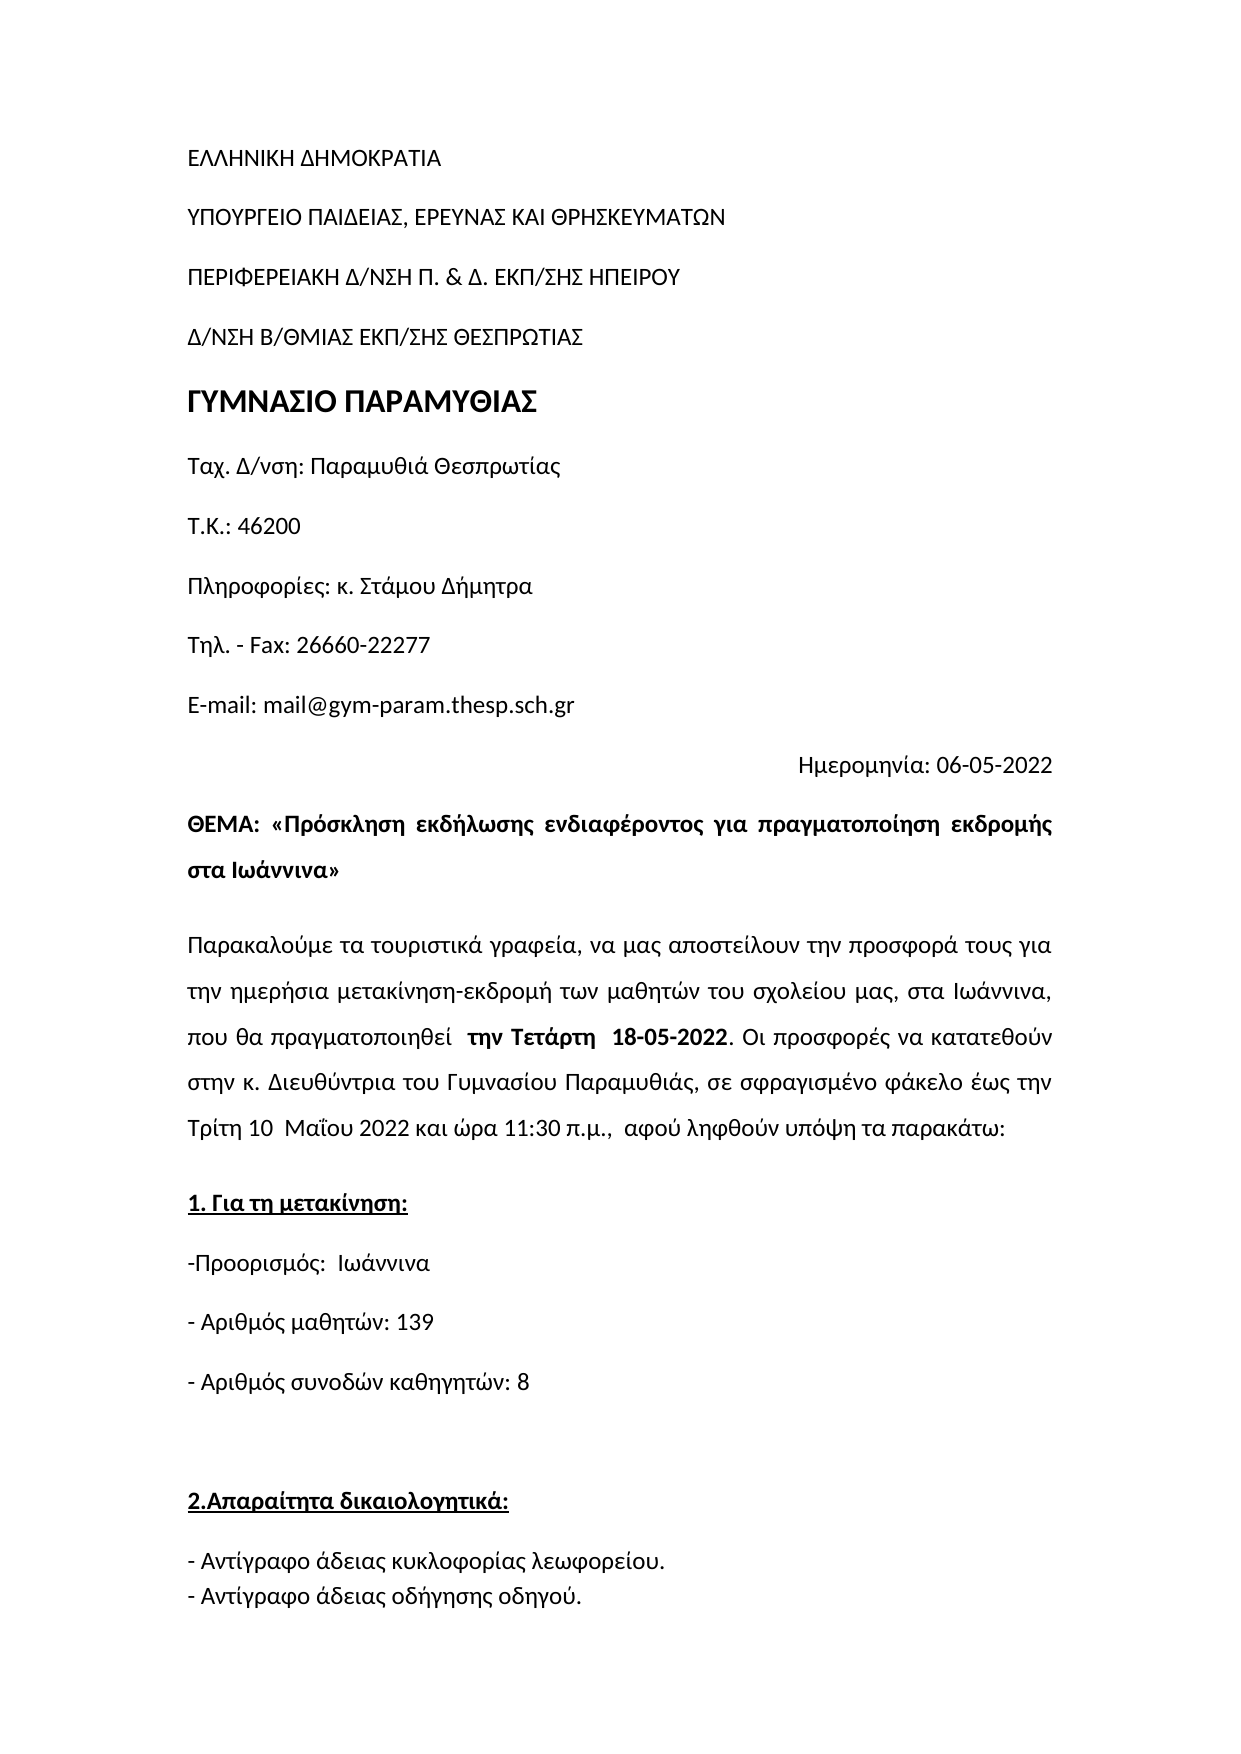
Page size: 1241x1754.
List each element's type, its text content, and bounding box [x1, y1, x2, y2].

text Δ/ΝΣΗ Β/ΘΜΙΑΣ ΕΚΠ/ΣΗΣ ΘΕΣΠΡΩΤΙΑΣ [187, 321, 1053, 351]
text 2.Απαραίτητα δικαιολογητικά: [187, 1485, 1053, 1516]
text ΠΕΡΙΦΕΡΕΙΑΚΗ Δ/ΝΣΗ Π. & Δ. ΕΚΠ/ΣΗΣ ΗΠΕΙΡΟΥ [187, 261, 1053, 292]
text - Αριθμός μαθητών: 139 [187, 1306, 1053, 1337]
text E-mail: mail@gym-param.thesp.sch.gr [187, 689, 1053, 720]
text ΥΠΟΥΡΓΕΙΟ ΠΑΙΔΕΙΑΣ, ΕΡΕΥΝΑΣ ΚΑΙ ΘΡΗΣΚΕΥΜΑΤΩΝ [187, 201, 1053, 232]
text Ημερομηνία: 06-05-2022 [187, 749, 1053, 779]
text Τηλ. - Fax: 26660-22277 [187, 629, 1053, 660]
text Πληροφορίες: κ. Στάμου Δήμητρα [187, 570, 1053, 600]
text -Προορισμός: Ιωάννινα [187, 1247, 1053, 1277]
text - Αριθμός συνοδών καθηγητών: 8 [187, 1366, 1053, 1397]
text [187, 1545, 1053, 1611]
text Παρακαλούμε τα τουριστικά γραφεία, να μας αποστείλουν την προσφορά τους για την ημερήσια μετακίνηση-εκδρομή των μαθητών του σχολείου μας, στα Ιωάννινα, που θα πραγματοποιηθεί την Τετάρτη 18-05-2022. Οι προσφορές να κατατεθούν στην κ. Διευθύντρια του Γυμνασίου Παραμυθιάς, σε σφραγισμένο φάκελο έως την Τρίτη 10 Μαΐου 2022 και ώρα 11:30 π.μ., αφού ληφθούν υπόψη τα παρακάτω: [187, 929, 1053, 1143]
text ΘΕΜΑ: «Πρόσκληση εκδήλωσης ενδιαφέροντος για πραγματοποίηση εκδρομής στα Ιωάννινα» [187, 808, 1053, 885]
text Ταχ. Δ/νση: Παραμυθιά Θεσπρωτίας [187, 450, 1053, 481]
text ΓΥΜΝΑΣΙΟ ΠΑΡΑΜΥΘΙΑΣ [187, 381, 1053, 421]
text ΕΛΛΗΝΙΚΗ ΔΗΜΟΚΡΑΤΙΑ [187, 142, 1053, 172]
text Τ.Κ.: 46200 [187, 510, 1053, 541]
text 1. Για τη μετακίνηση: [187, 1187, 1053, 1217]
